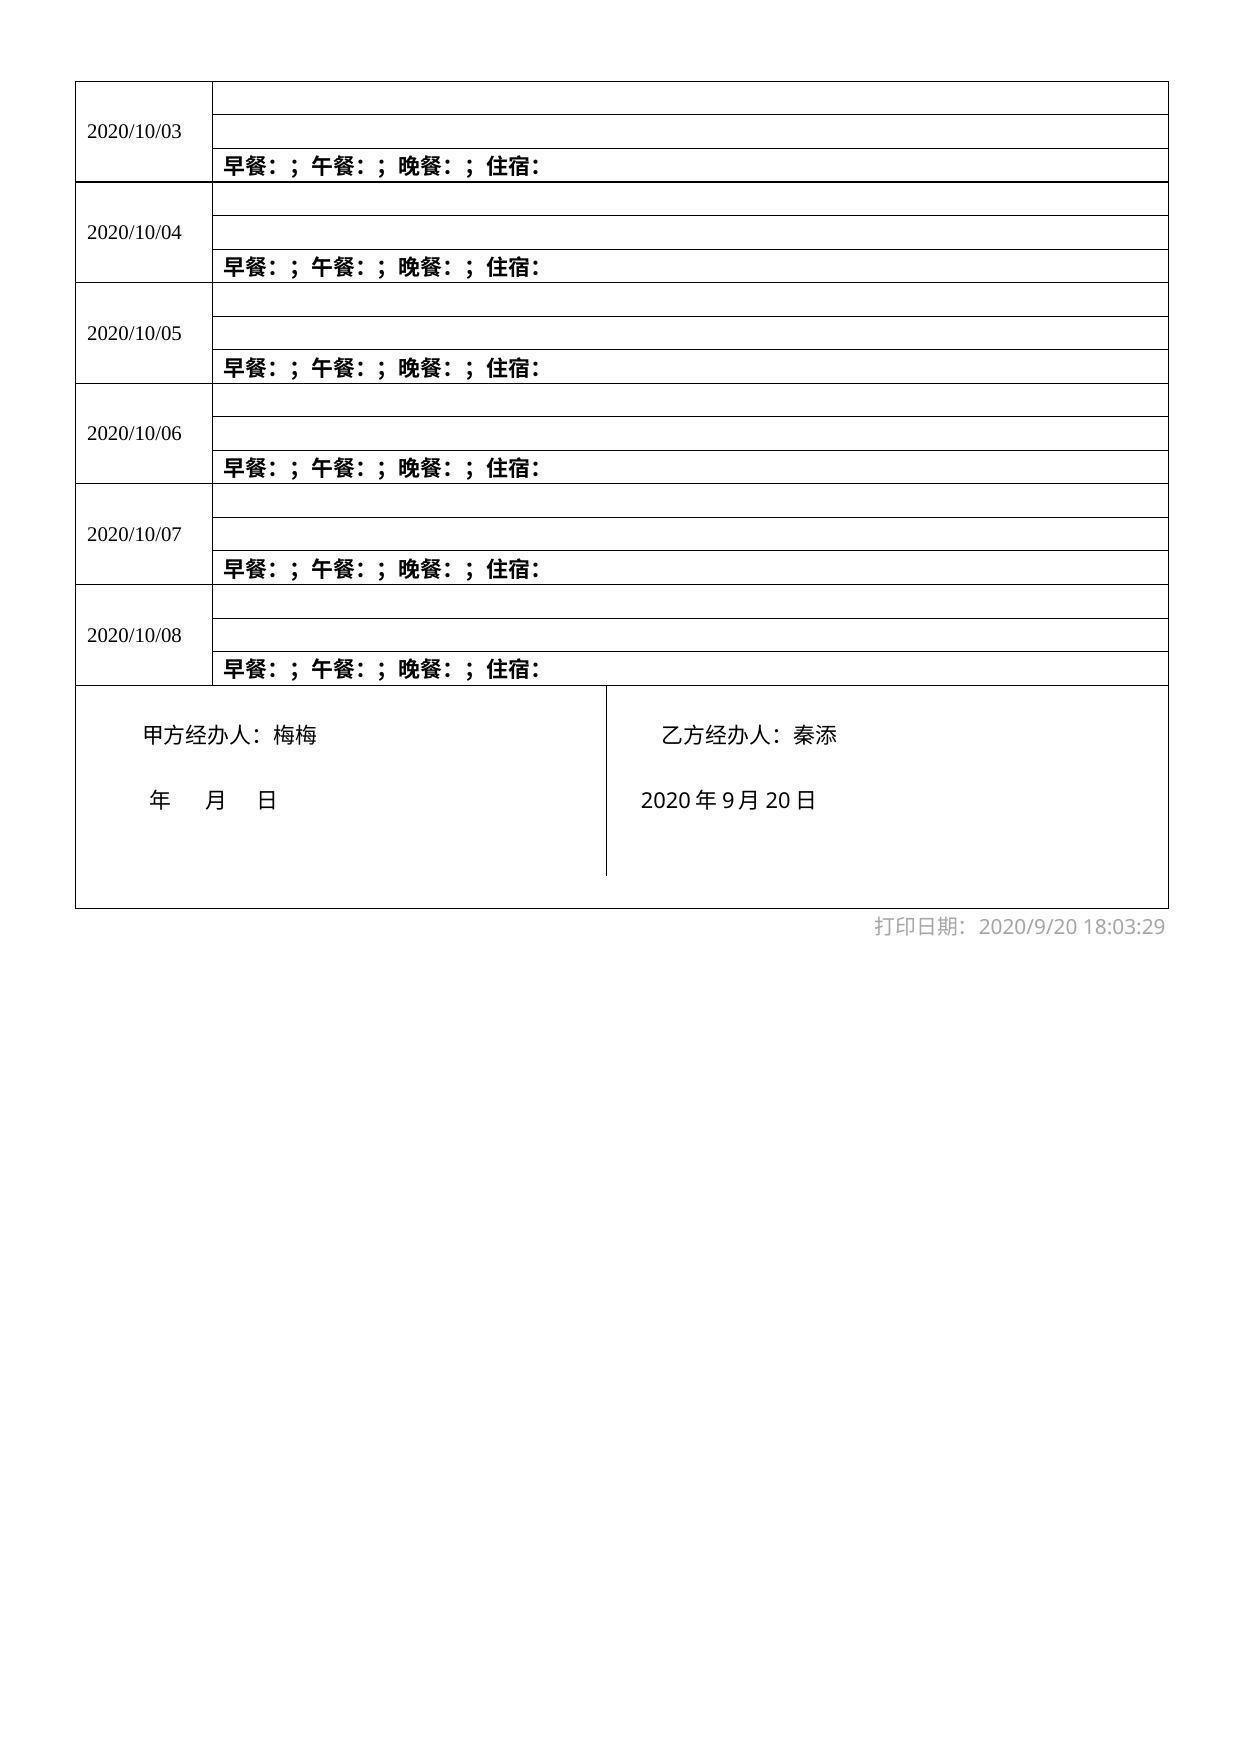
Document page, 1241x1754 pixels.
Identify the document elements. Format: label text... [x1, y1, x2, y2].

table_cell [213, 283, 1168, 316]
table_cell [213, 317, 1168, 349]
text 打印日期：2020/9/20 18:03:29 [75, 909, 1165, 942]
table_cell [213, 417, 1168, 450]
table_cell [213, 216, 1168, 248]
table_cell 2020/10/06 [76, 384, 212, 483]
table_cell [213, 619, 1168, 651]
table_cell [213, 585, 1168, 617]
table_cell 早餐：；午餐：；晚餐：；住宿： [213, 451, 1168, 483]
table_cell 2020/10/04 [76, 183, 212, 282]
table_cell [76, 686, 1168, 908]
table_cell 2020/10/03 [76, 82, 212, 181]
table_cell 2020/10/05 [76, 283, 212, 383]
table_cell [213, 115, 1168, 148]
table_cell [213, 82, 1168, 114]
table_cell [213, 183, 1168, 215]
table_cell 2020/10/08 [76, 585, 212, 684]
table_cell 早餐：；午餐：；晚餐：；住宿： [213, 250, 1168, 282]
table_cell [213, 484, 1168, 517]
table_cell [213, 384, 1168, 416]
table_cell 早餐：；午餐：；晚餐：；住宿： [213, 350, 1168, 383]
table_cell [213, 518, 1168, 550]
table_cell 早餐：；午餐：；晚餐：；住宿： [213, 149, 1168, 181]
table_cell 2020/10/07 [76, 484, 212, 584]
table_cell 早餐：；午餐：；晚餐：；住宿： [213, 652, 1168, 684]
table_cell 早餐：；午餐：；晚餐：；住宿： [213, 551, 1168, 584]
